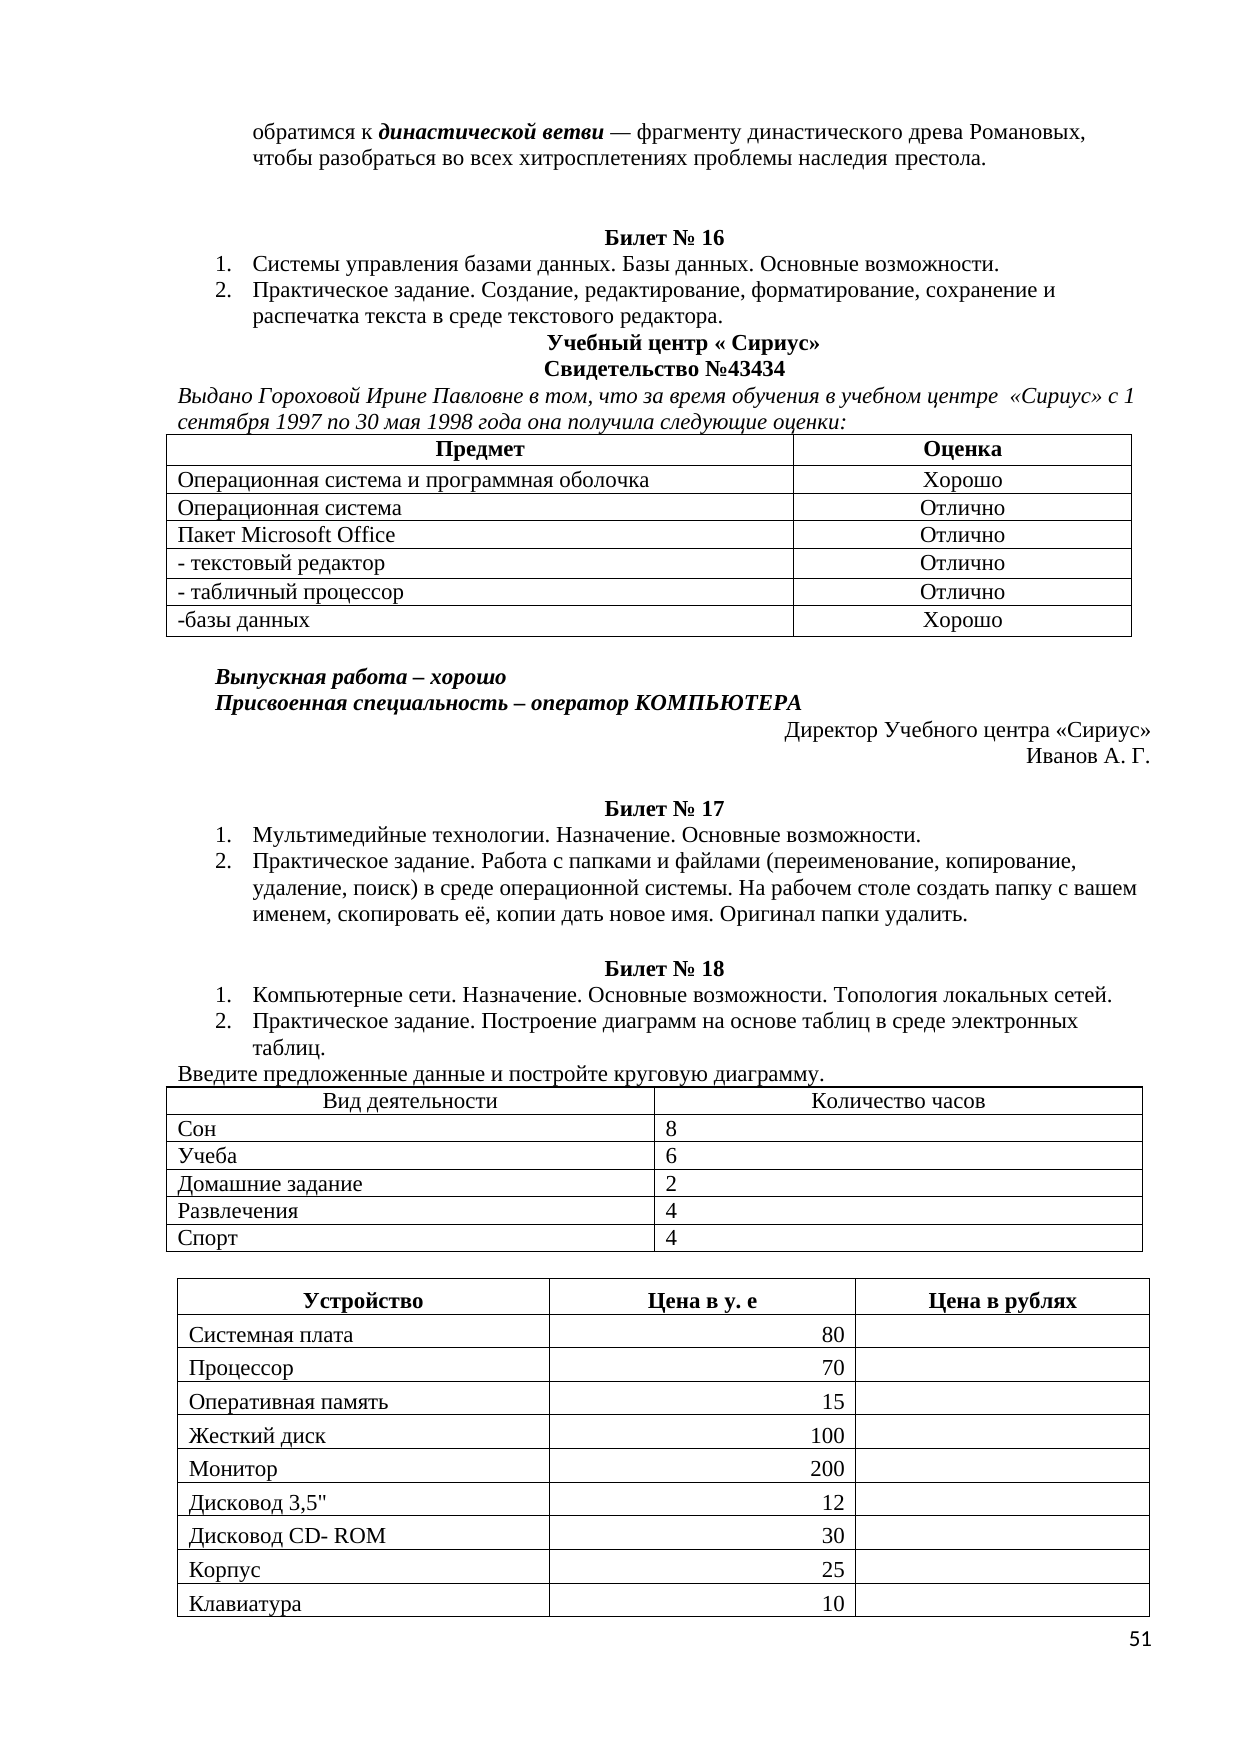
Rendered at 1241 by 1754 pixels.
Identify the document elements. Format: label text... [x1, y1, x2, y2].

text Учебный центр « Сириус» [215, 329, 1152, 355]
table_cell [856, 1584, 1149, 1616]
table_cell Отлично [794, 494, 1131, 520]
text Введите предложенные данные и постройте круговую диаграмму. [177, 1060, 1152, 1086]
list Системы управления базами данных. Базы данных. Основные возможности. [215, 250, 1152, 276]
table_cell Отлично [794, 579, 1131, 605]
table_cell [856, 1382, 1149, 1414]
list Мультимедийные технологии. Назначение. Основные возможности. [215, 821, 1152, 848]
table_cell Жесткий диск [178, 1415, 549, 1448]
table_cell 2 [655, 1170, 1142, 1196]
list Практическое задание. Работа с папками и файлами (переименование, копирование, удаление, поиск) в среде операционной системы. На рабочем столе создать папку с вашем именем, скопировать её, копии дать новое имя. Оригинал папки удалить. [215, 848, 1152, 955]
table_header Вид деятельности [167, 1088, 654, 1114]
table_cell Клавиатура [178, 1584, 549, 1616]
table_cell Операционная система [167, 494, 793, 520]
table_cell 12 [550, 1483, 855, 1515]
table_cell [856, 1483, 1149, 1515]
table_cell Учеба [167, 1142, 654, 1169]
table_cell Дисковод 3,5" [178, 1483, 549, 1515]
table_cell Отлично [794, 521, 1131, 547]
text Свидетельство №43434 [177, 355, 1152, 382]
table_header Количество часов [655, 1088, 1142, 1114]
table_header Цена в у. е [550, 1279, 855, 1313]
text Иванов А. Г. [215, 742, 1152, 768]
table_cell - текстовый редактор [167, 549, 793, 577]
table_cell 30 [550, 1516, 855, 1549]
text Присвоенная специальность – оператор КОМПЬЮТЕРА [215, 689, 1152, 716]
table_cell Системная плата [178, 1315, 549, 1347]
table_cell Хорошо [794, 606, 1131, 636]
table_cell [856, 1348, 1149, 1381]
table_cell Оперативная память [178, 1382, 549, 1414]
table_cell Сон [167, 1115, 654, 1141]
table_cell [856, 1315, 1149, 1347]
list Компьютерные сети. Назначение. Основные возможности. Топология локальных сетей. [215, 981, 1152, 1007]
table_cell [856, 1449, 1149, 1482]
table_cell Отлично [794, 549, 1131, 577]
table_cell - табличный процессор [167, 579, 793, 605]
table_cell 4 [655, 1197, 1142, 1223]
text Билет № 18 [177, 955, 1152, 981]
table_cell Операционная система и программная оболочка [167, 466, 793, 493]
text Выпускная работа – хорошо [215, 663, 1152, 689]
table_cell 6 [655, 1142, 1142, 1169]
table_cell 100 [550, 1415, 855, 1448]
table_header Устройство [178, 1279, 549, 1313]
table_cell [856, 1516, 1149, 1549]
list Директор Учебного центра «Сириус» [252, 716, 1152, 742]
list Практическое задание. Построение диаграмм на основе таблиц в среде электронных таблиц. [215, 1007, 1152, 1060]
table_cell 70 [550, 1348, 855, 1381]
table_cell Процессор [178, 1348, 549, 1381]
table_cell 25 [550, 1550, 855, 1583]
table_cell Хорошо [794, 466, 1131, 493]
table_cell Корпус [178, 1550, 549, 1583]
table_cell 80 [550, 1315, 855, 1347]
table_cell 10 [550, 1584, 855, 1616]
text Выдано Гороховой Ирине Павловне в том, что за время обучения в учебном центре «Сириус» с 1 сентября 1997 по 30 мая 1998 года она получила следующие оценки: [177, 382, 1152, 434]
text Билет № 17 [177, 795, 1152, 821]
text Билет № 16 [177, 223, 1152, 250]
table_cell Спорт [167, 1225, 654, 1251]
table_cell 4 [655, 1225, 1142, 1251]
table_cell [856, 1550, 1149, 1583]
table_cell Развлечения [167, 1197, 654, 1223]
table_cell Домашние задание [167, 1170, 654, 1196]
table_header Цена в рублях [856, 1279, 1149, 1313]
table_cell [856, 1415, 1149, 1448]
table_cell 200 [550, 1449, 855, 1482]
table_cell Дисковод CD- ROM [178, 1516, 549, 1549]
table_cell Монитор [178, 1449, 549, 1482]
table_cell -базы данных [167, 606, 793, 636]
table_header Предмет [167, 435, 793, 465]
table_cell 15 [550, 1382, 855, 1414]
table_header Оценка [794, 435, 1131, 465]
table_cell 8 [655, 1115, 1142, 1141]
list Практическое задание. Создание, редактирование, форматирование, сохранение и распечатка текста в среде текстового редактора. [215, 276, 1152, 329]
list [252, 118, 1152, 171]
table_cell Пакет Microsoft Office [167, 521, 793, 547]
